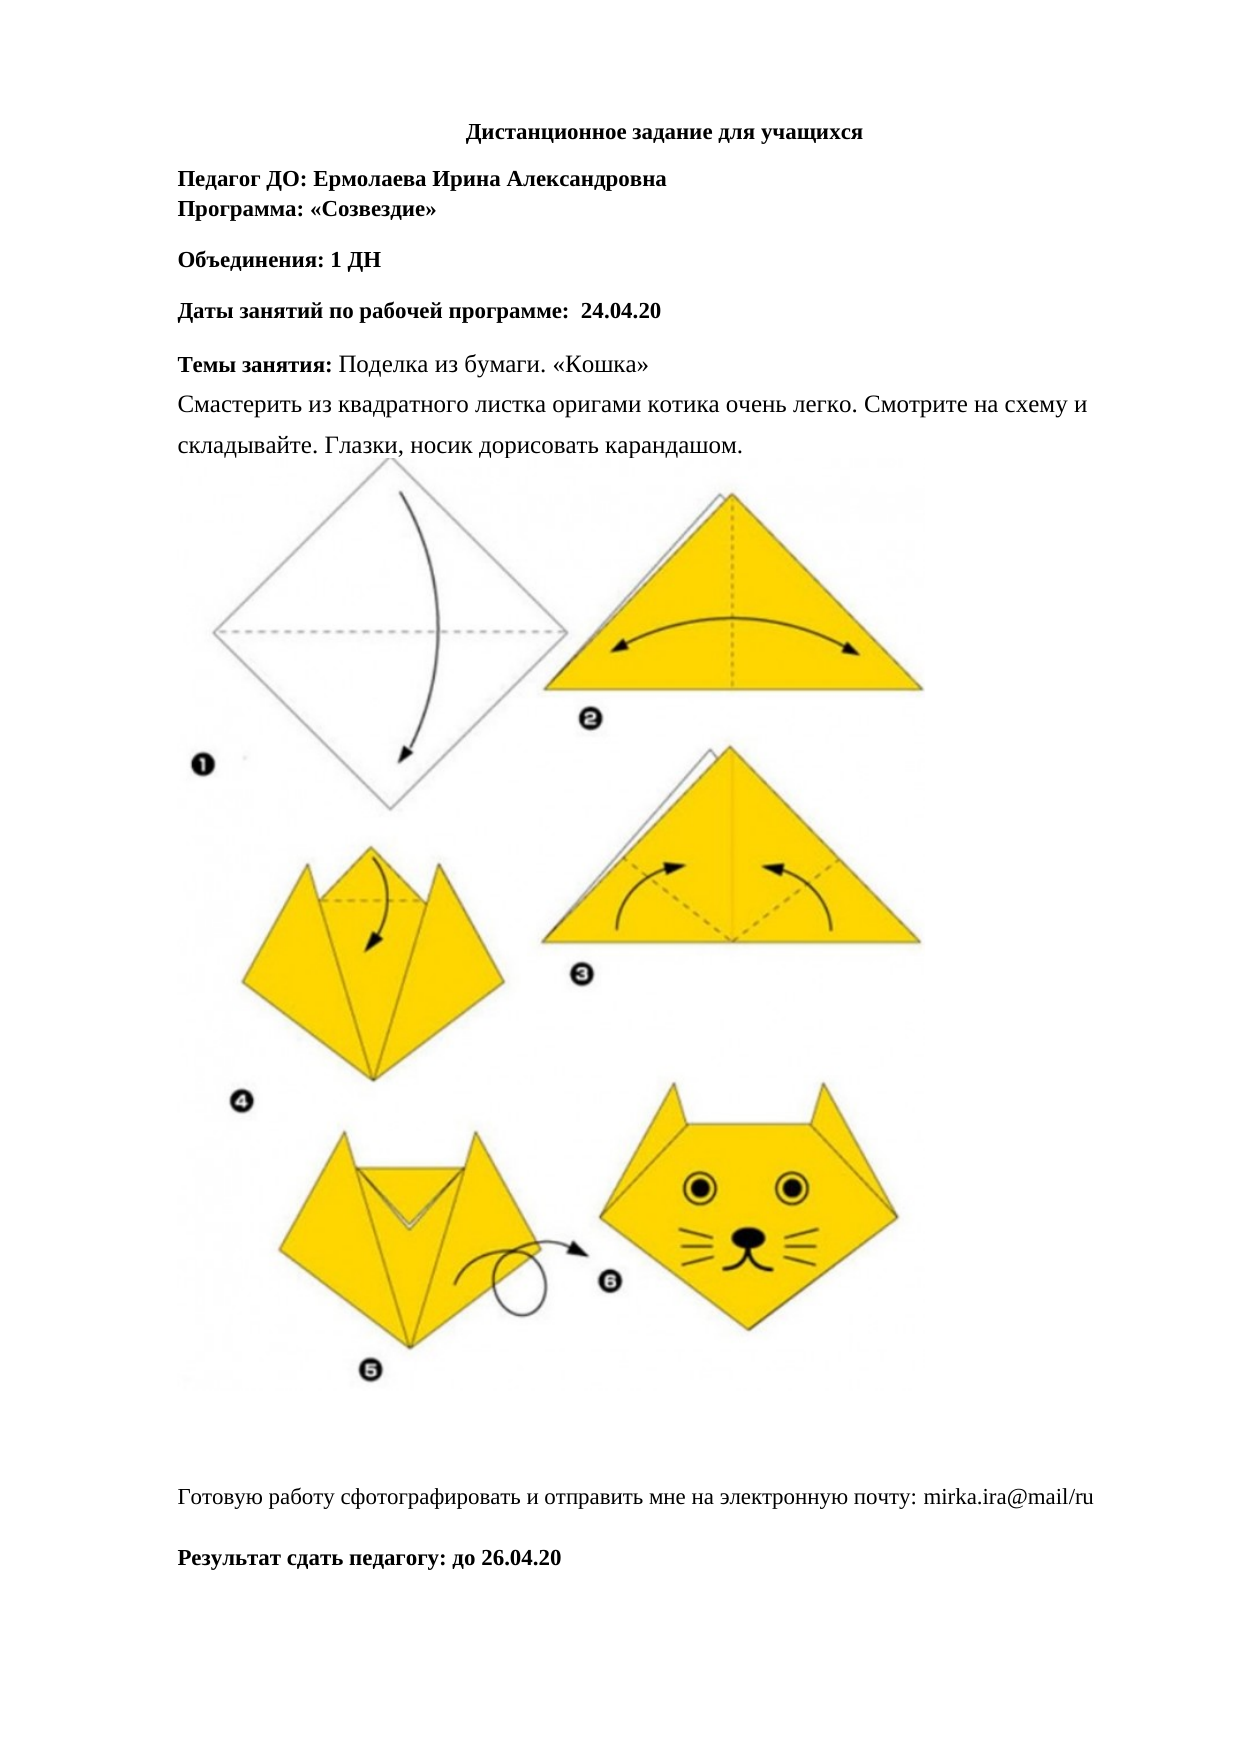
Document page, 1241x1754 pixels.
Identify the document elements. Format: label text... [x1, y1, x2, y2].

text Темы занятия: Поделка из бумаги. «Кошка» [177, 349, 1152, 377]
text Результат сдать педагогу: до 26.04.20 [177, 1544, 1152, 1570]
text Смастерить из квадратного листка оригами котика очень легко. Смотрите на схему и складывайте. Глазки, носик дорисовать карандашом. [177, 377, 1152, 459]
picture [177, 458, 926, 1391]
text Объединения: 1 ДН [177, 247, 1152, 273]
text Дистанционное задание для учащихся [177, 118, 1152, 144]
text Педагог ДО: Ермолаева Ирина Александровна Программа: «Созвездие» [177, 165, 1152, 222]
text Даты занятий по рабочей программе: 24.04.20 [177, 298, 1152, 324]
text Готовую работу сфотографировать и отправить мне на электронную почту: mirka.ira@mail/ru [177, 1483, 1152, 1510]
